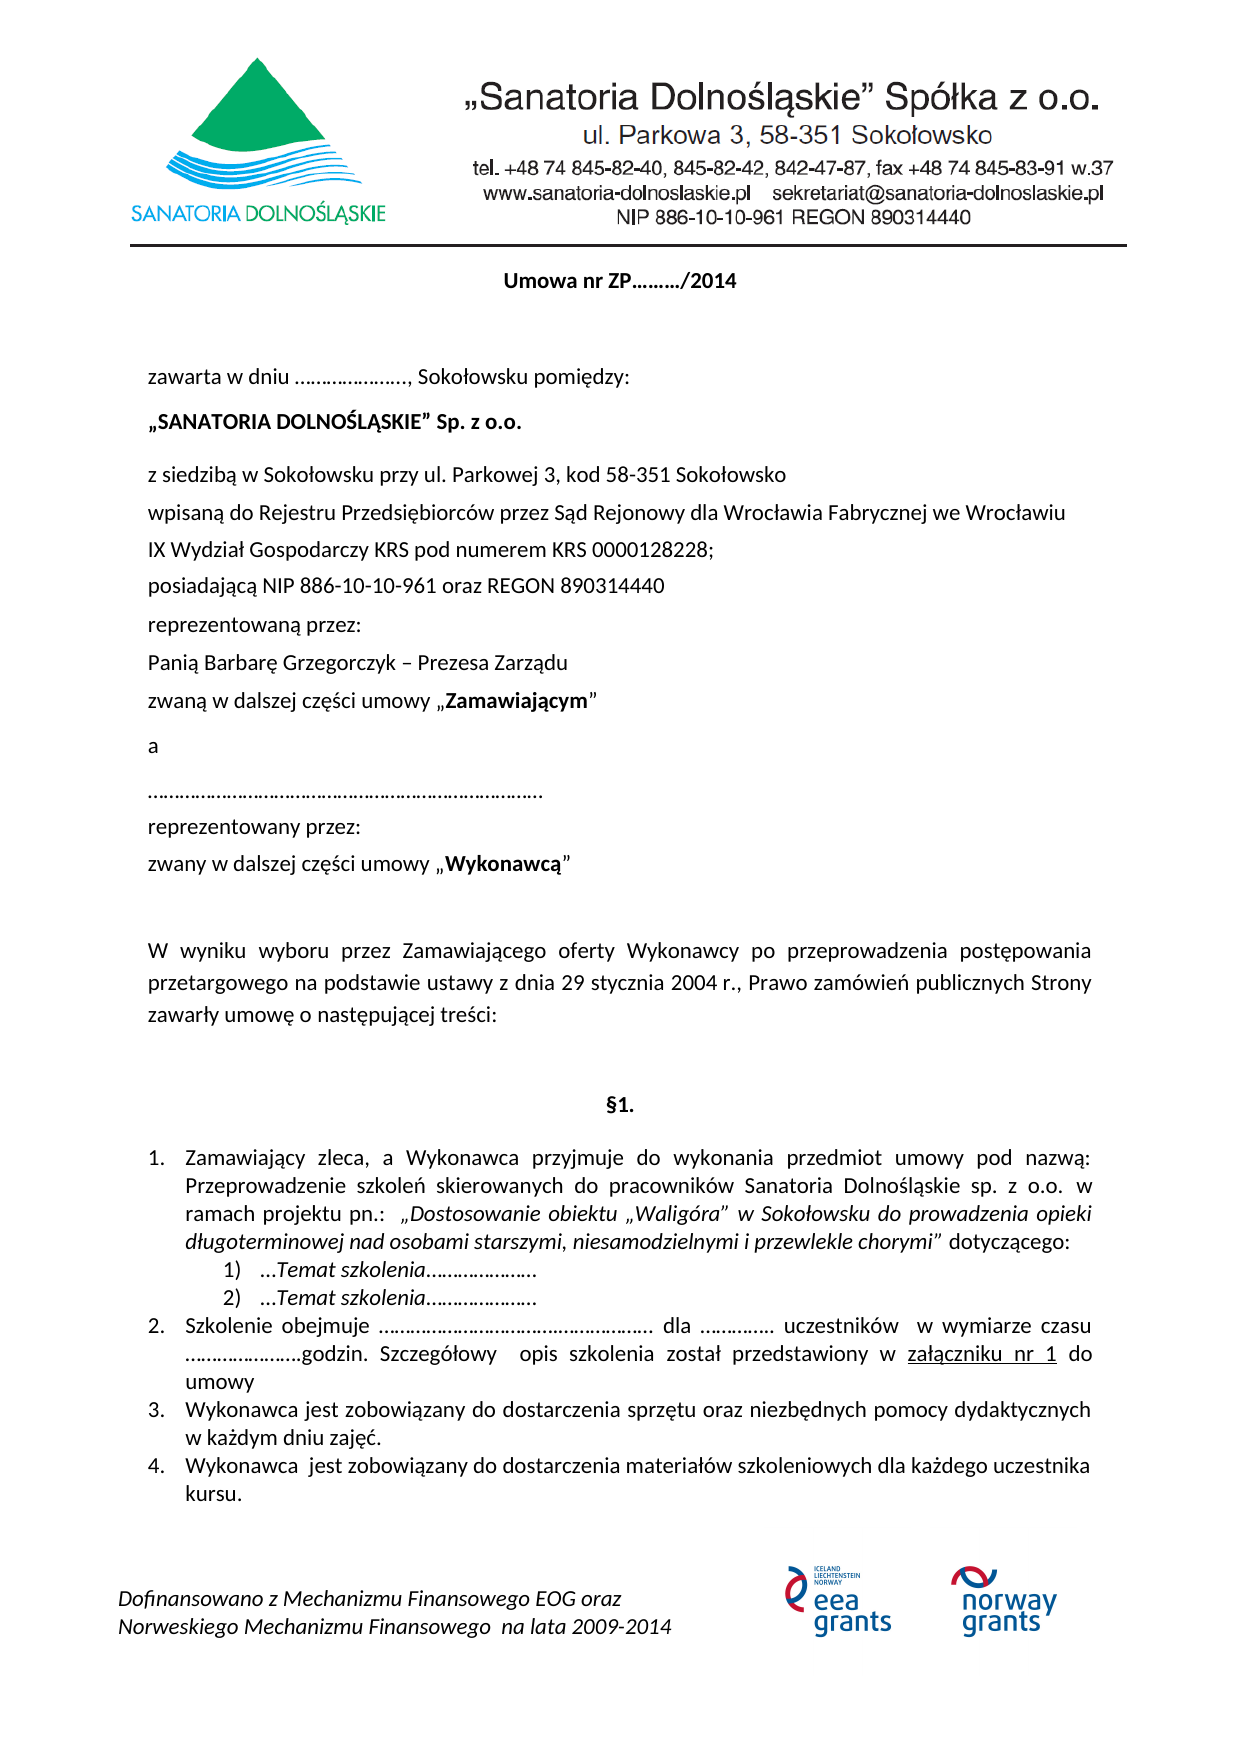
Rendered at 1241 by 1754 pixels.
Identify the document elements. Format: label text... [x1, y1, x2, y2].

list Wykonawca jest zobowiązany do dostarczenia materiałów szkoleniowych dla każdego uczestnika kursu. [148, 1451, 1092, 1507]
list Zamawiający zleca, a Wykonawca przyjmuje do wykonania przedmiot umowy pod nazwą: Przeprowadzenie szkoleń skierowanych do pracowników Sanatoria Dolnośląskie sp. z o.o. w ramach projektu pn.: „Dostosowanie obiektu „Waligóra” w Sokołowsku do prowadzenia opieki długoterminowej nad osobami starszymi, niesamodzielnymi i przewlekle chorymi” dotyczącego: [148, 1143, 1092, 1255]
picture [32, 29, 1225, 254]
text Panią Barbarę Grzegorczyk – Prezesa Zarządu [148, 648, 1092, 676]
text wpisaną do Rejestru Przedsiębiorców przez Sąd Rejonowy dla Wrocławia Fabrycznej we Wrocławiu [148, 498, 1092, 527]
text reprezentowany przez: [148, 812, 1092, 840]
list …Temat szkolenia………………… [223, 1255, 1092, 1283]
picture [930, 1527, 1078, 1676]
text IX Wydział Gospodarczy KRS pod numerem KRS 0000128228; [148, 535, 1092, 563]
text reprezentowaną przez: [148, 610, 1092, 638]
text z siedzibą w Sokołowsku przy ul. Parkowej 3, kod 58-351 Sokołowsko [148, 460, 1092, 488]
text §1. [148, 1090, 1092, 1118]
picture [764, 1527, 912, 1676]
text zwany w dalszej części umowy „Wykonawcą” [148, 849, 1092, 877]
text zwaną w dalszej części umowy „Zamawiającym” [148, 687, 1092, 714]
text „SANATORIA DOLNOŚLĄSKIE” Sp. z o.o. [148, 407, 1092, 435]
text zawarta w dniu ………………..., Sokołowsku pomiędzy: [148, 362, 1092, 390]
text Umowa nr ZP………/2014 [148, 266, 1092, 294]
list Szkolenie obejmuje …………………………….……………… dla ………….. uczestników w wymiarze czasu ………………….godzin. Szczegółowy opis szkolenia został przedstawiony w załączniku nr 1 do umowy [148, 1311, 1092, 1395]
list …Temat szkolenia………………… [223, 1283, 1092, 1311]
list Wykonawca jest zobowiązany do dostarczenia sprzętu oraz niezbędnych pomocy dydaktycznych w każdym dniu zajęć. [148, 1395, 1092, 1451]
text a [148, 731, 1092, 759]
text W wyniku wyboru przez Zamawiającego oferty Wykonawcy po przeprowadzenia postępowania przetargowego na podstawie ustawy z dnia 29 stycznia 2004 r., Prawo zamówień publicznych Strony zawarły umowę o następującej treści: [148, 936, 1092, 1028]
text ………………………………………………………………… [148, 776, 1092, 804]
text posiadającą NIP 886-10-10-961 oraz REGON 890314440 [148, 571, 1092, 599]
